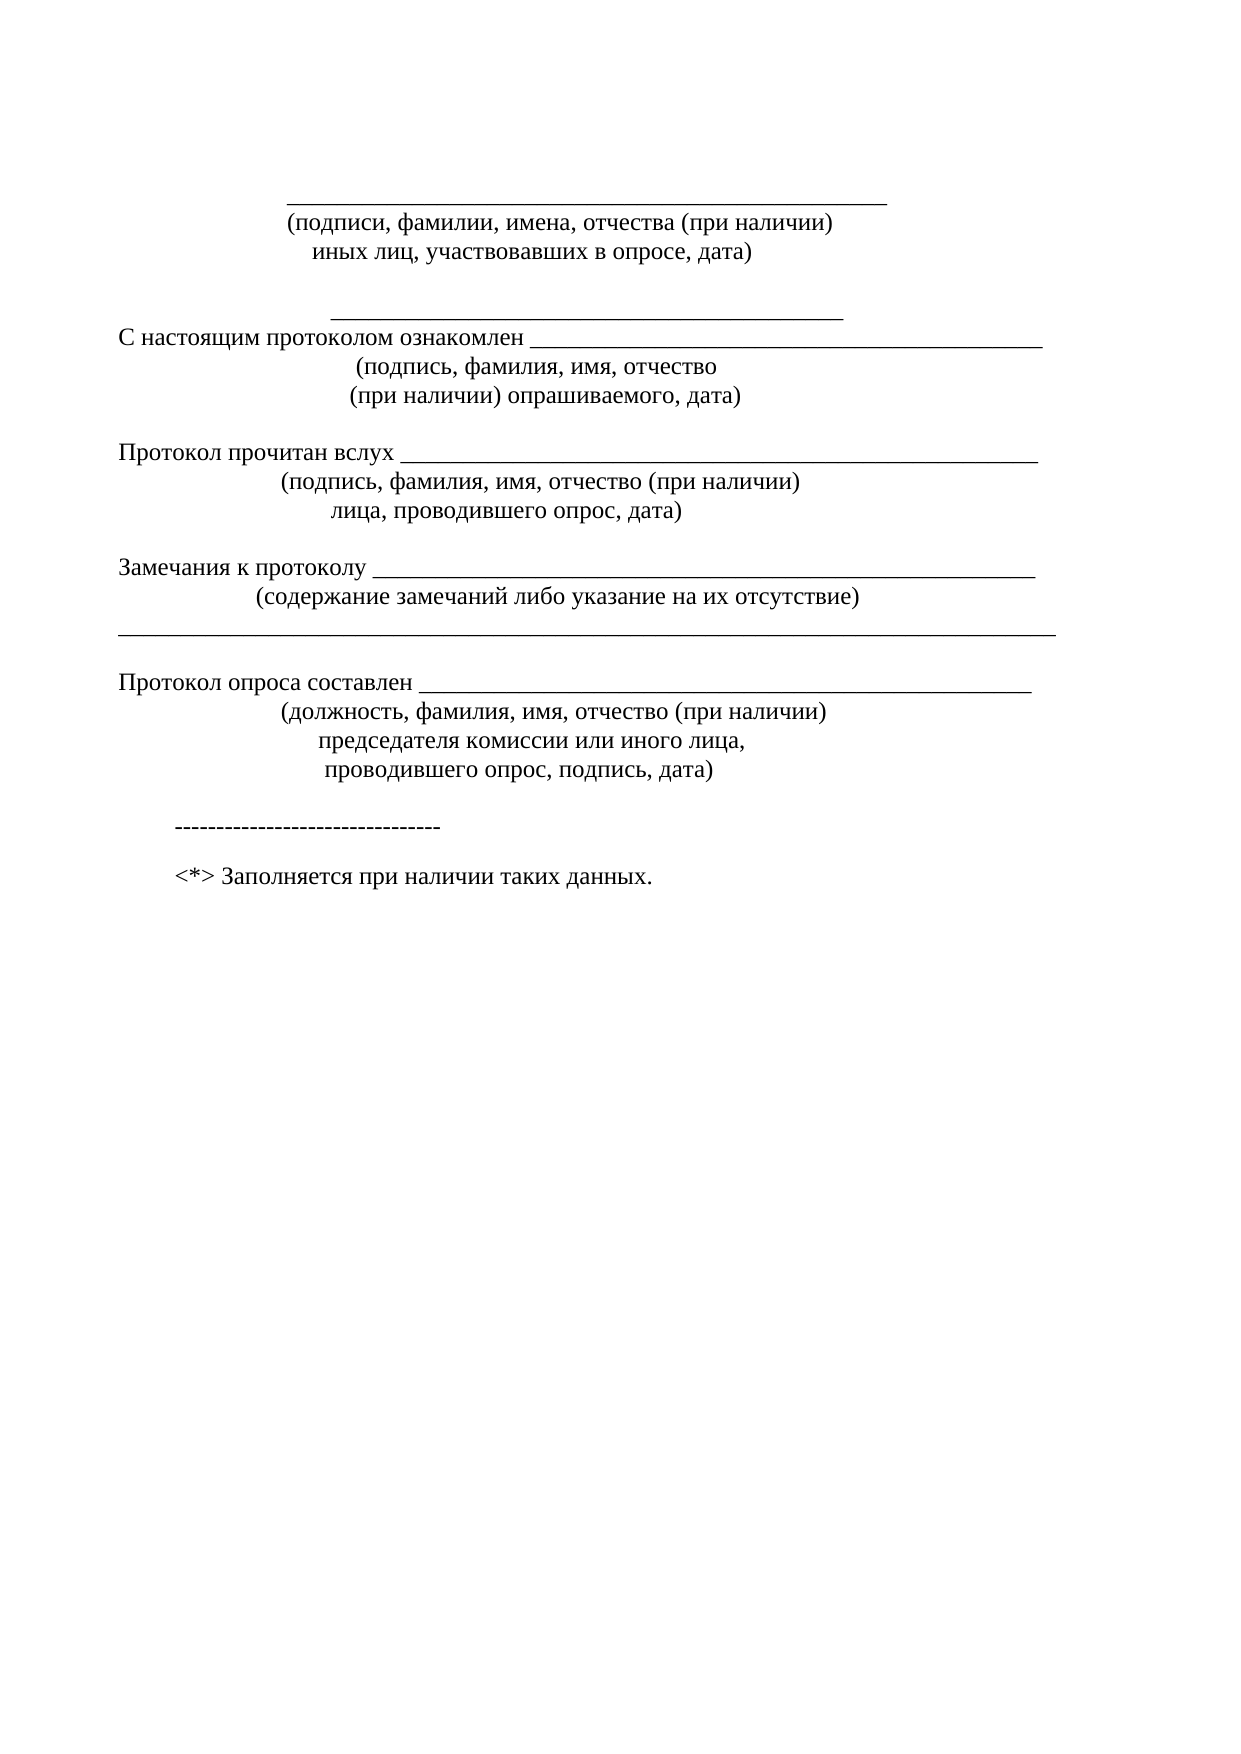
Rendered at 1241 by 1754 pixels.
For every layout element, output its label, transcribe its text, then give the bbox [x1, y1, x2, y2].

text (содержание замечаний либо указание на их отсутствие) [118, 581, 1181, 610]
text С настоящим протоколом ознакомлен _________________________________________ [118, 322, 1181, 351]
text (подписи, фамилии, имена, отчества (при наличии) [118, 207, 1181, 236]
text председателя комиссии или иного лица, [118, 725, 1181, 754]
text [118, 179, 1181, 207]
text Замечания к протоколу _____________________________________________________ [118, 552, 1181, 581]
text Протокол прочитан вслух ___________________________________________________ [118, 437, 1181, 466]
text (при наличии) опрашиваемого, дата) [118, 380, 1181, 409]
text ___________________________________________________________________________ [118, 610, 1181, 639]
text _________________________________________ [118, 294, 1181, 322]
text Протокол опроса составлен _________________________________________________ [118, 667, 1181, 696]
text (подпись, фамилия, имя, отчество [118, 351, 1181, 380]
text <*> Заполняется при наличии таких данных. [118, 861, 1181, 889]
text иных лиц, участвовавших в опросе, дата) [118, 236, 1181, 265]
text -------------------------------- [118, 811, 1181, 840]
text (подпись, фамилия, имя, отчество (при наличии) [118, 466, 1181, 495]
text проводившего опрос, подпись, дата) [118, 754, 1181, 782]
text (должность, фамилия, имя, отчество (при наличии) [118, 696, 1181, 725]
text лица, проводившего опрос, дата) [118, 495, 1181, 524]
